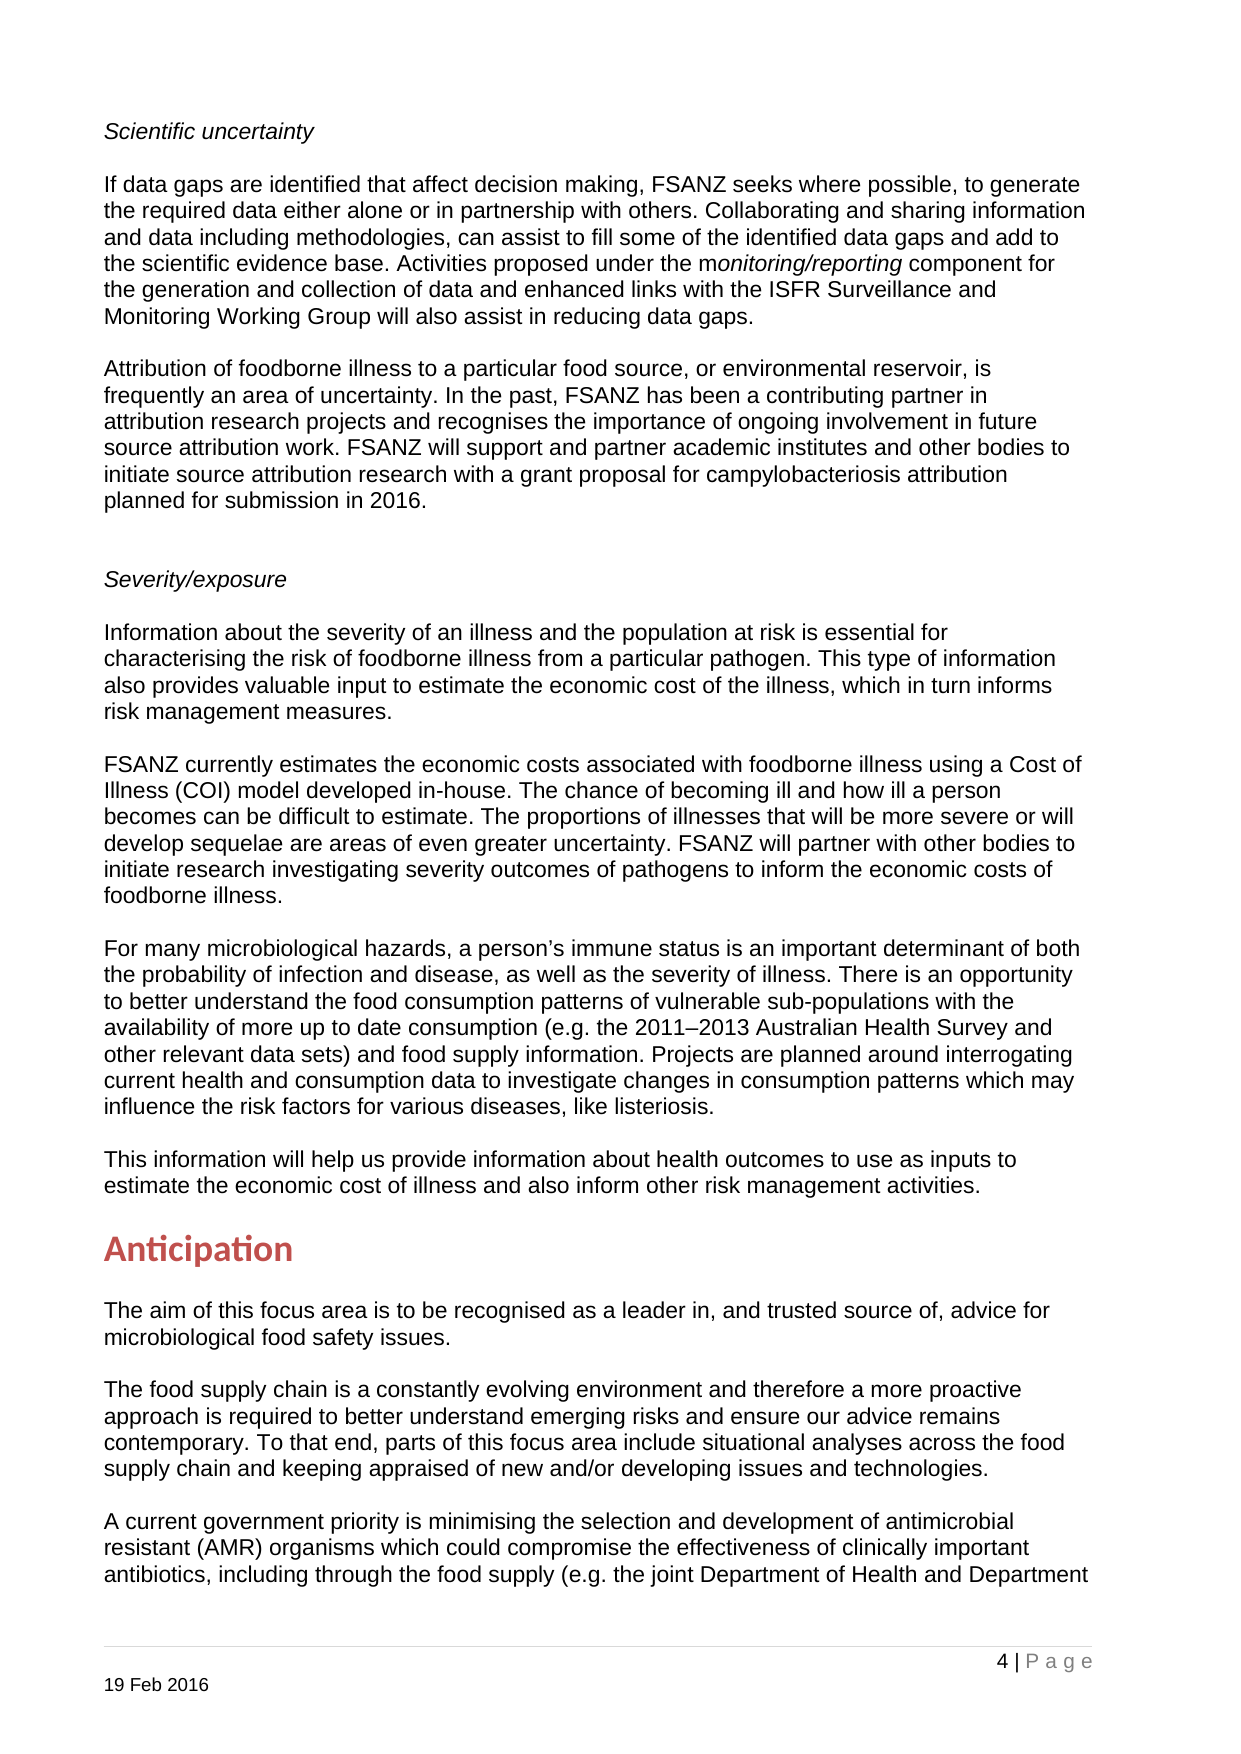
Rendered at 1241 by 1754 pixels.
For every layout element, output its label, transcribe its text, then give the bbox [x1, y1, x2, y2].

text Severity/exposure [103, 566, 1092, 592]
text FSANZ currently estimates the economic costs associated with foodborne illness using a Cost of Illness (COI) model developed in-house. The chance of becoming ill and how ill a person becomes can be difficult to estimate. The proportions of illnesses that will be more severe or will develop sequelae are areas of even greater uncertainty. FSANZ will partner with other bodies to initiate research investigating severity outcomes of pathogens to inform the economic costs of foodborne illness. [103, 751, 1092, 909]
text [103, 1508, 1092, 1587]
text Information about the severity of an illness and the population at risk is essential for characterising the risk of foodborne illness from a particular pathogen. This type of information also provides valuable input to estimate the economic cost of the illness, which in turn informs risk management measures. [103, 619, 1092, 724]
text The food supply chain is a constantly evolving environment and therefore a more proactive approach is required to better understand emerging risks and ensure our advice remains contemporary. To that end, parts of this focus area include situational analyses across the food supply chain and keeping appraised of new and/or developing issues and technologies. [103, 1376, 1092, 1482]
text For many microbiological hazards, a person’s immune status is an important determinant of both the probability of infection and disease, as well as the severity of illness. There is an opportunity to better understand the food consumption patterns of vulnerable sub-populations with the availability of more up to date consumption (e.g. the 2011–2013 Australian Health Survey and other relevant data sets) and food supply information. Projects are planned around interrogating current health and consumption data to investigate changes in consumption patterns which may influence the risk factors for various diseases, like listeriosis. [103, 935, 1092, 1119]
text Scientific uncertainty [103, 118, 1092, 144]
text Attribution of foodborne illness to a particular food source, or environmental reservoir, is frequently an area of uncertainty. In the past, FSANZ has been a contributing partner in attribution research projects and recognises the importance of ongoing involvement in future source attribution work. FSANZ will support and partner academic institutes and other bodies to initiate source attribution research with a grant proposal for campylobacteriosis attribution planned for submission in 2016. [103, 355, 1092, 513]
text If data gaps are identified that affect decision making, FSANZ seeks where possible, to generate the required data either alone or in partnership with others. Collaborating and sharing information and data including methodologies, can assist to fill some of the identified data gaps and add to the scientific evidence base. Activities proposed under the monitoring/reporting component for the generation and collection of data and enhanced links with the ISFR Surveillance and Monitoring Working Group will also assist in reducing data gaps. [103, 171, 1092, 329]
subtitle Anticipation [103, 1225, 1092, 1271]
text This information will help us provide information about health outcomes to use as inputs to estimate the economic cost of illness and also inform other risk management activities. [103, 1146, 1092, 1199]
text The aim of this focus area is to be recognised as a leader in, and trusted source of, advice for microbiological food safety issues. [103, 1297, 1092, 1350]
